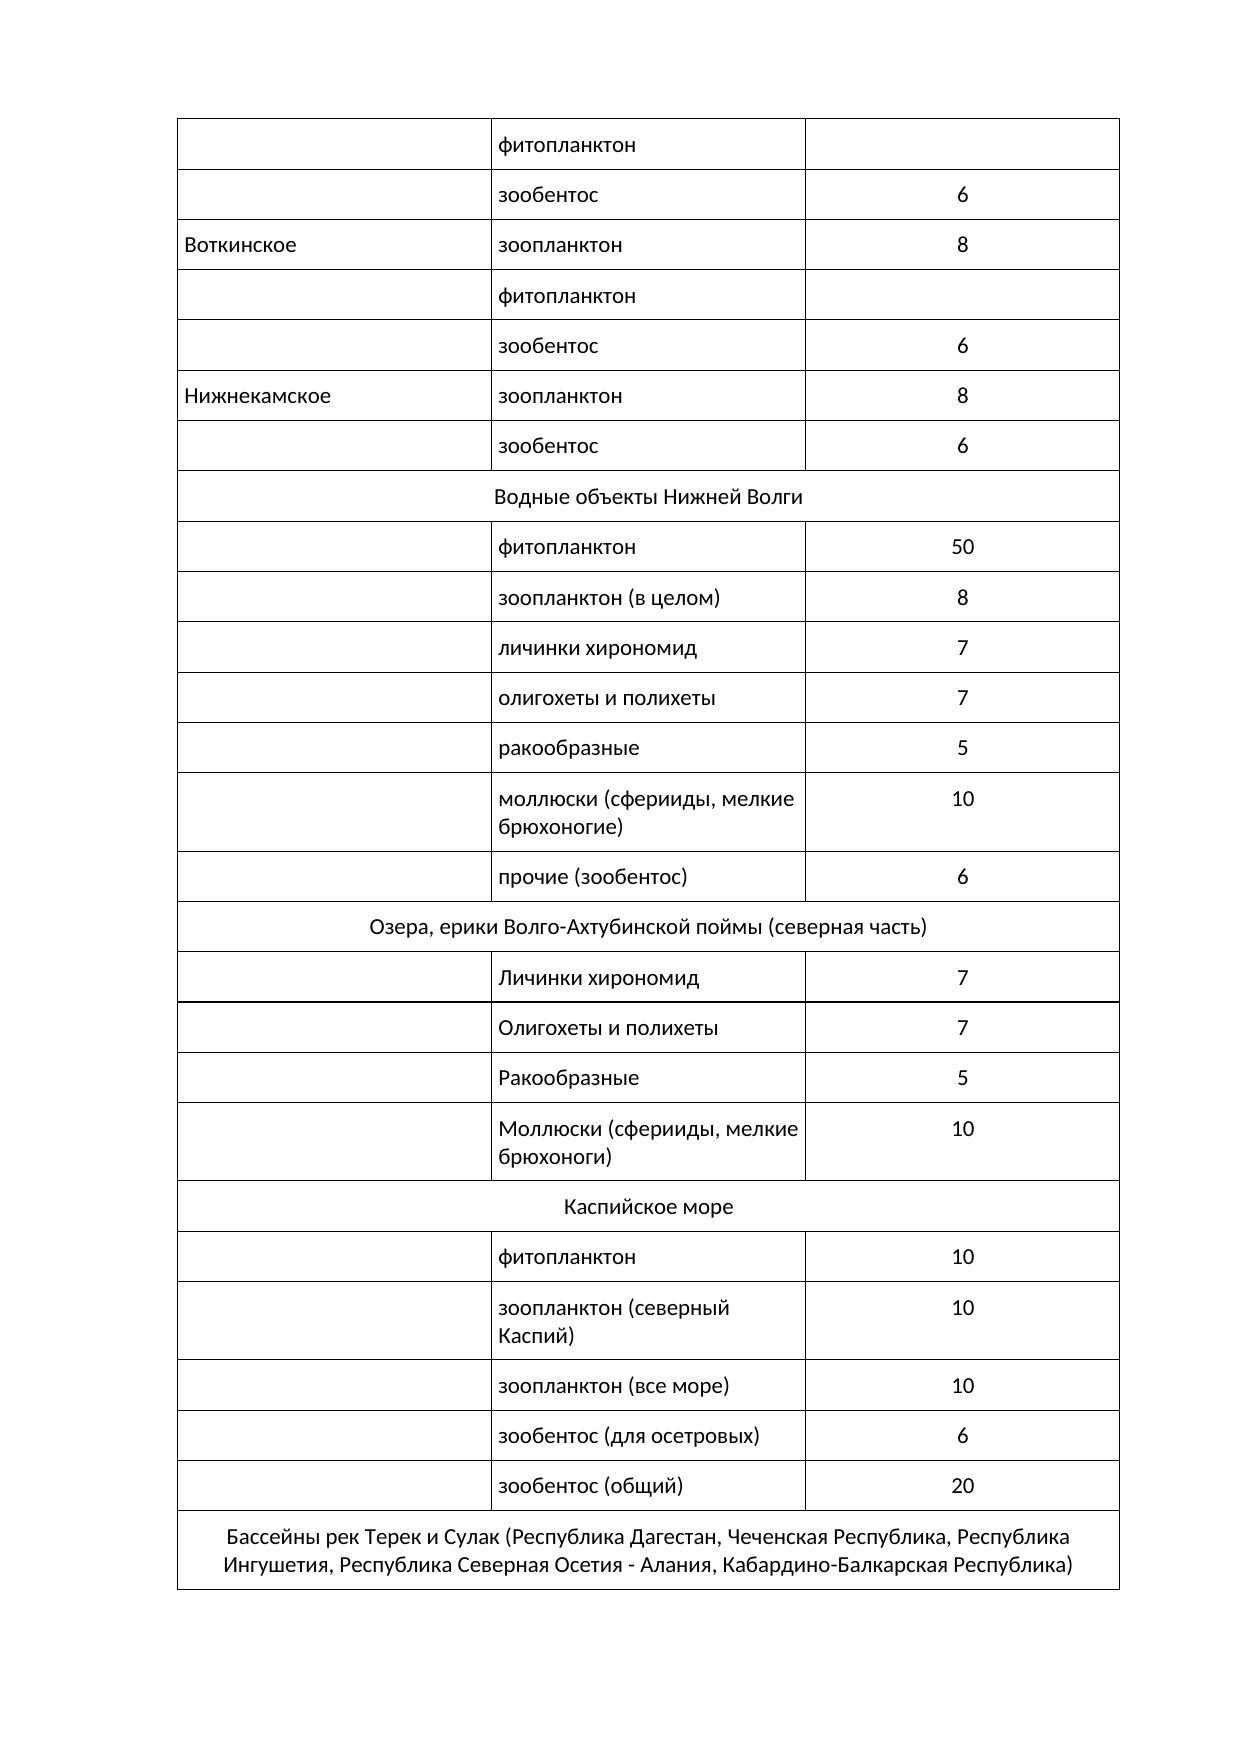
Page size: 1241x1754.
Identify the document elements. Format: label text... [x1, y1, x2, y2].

table_cell 50 [806, 522, 1119, 571]
table_cell Водные объекты Нижней Волги [178, 471, 1119, 521]
table_cell Олигохеты и полихеты [492, 1003, 805, 1052]
table_cell [806, 119, 1119, 168]
table_cell [178, 952, 491, 1001]
table_cell 8 [806, 572, 1119, 621]
table_cell 6 [806, 421, 1119, 470]
table_cell фитопланктон [492, 119, 805, 168]
table_cell личинки хирономид [492, 622, 805, 672]
table_cell 6 [806, 320, 1119, 370]
table_cell [178, 320, 491, 370]
table_cell 10 [806, 1103, 1119, 1180]
table_cell [178, 773, 491, 851]
table_cell [178, 170, 491, 219]
table_cell [178, 1411, 491, 1460]
table_cell зоопланктон [492, 371, 805, 420]
table_cell [178, 421, 491, 470]
table_cell зоопланктон (северный Каспий) [492, 1282, 805, 1359]
table_cell [178, 522, 491, 571]
table_cell 10 [806, 773, 1119, 851]
table_cell 7 [806, 952, 1119, 1001]
table_cell [178, 572, 491, 621]
table_cell [178, 1053, 491, 1102]
table_cell ракообразные [492, 723, 805, 772]
table_cell 8 [806, 220, 1119, 269]
table_cell зообентос [492, 170, 805, 219]
table_cell зообентос (для осетровых) [492, 1411, 805, 1460]
table_cell фитопланктон [492, 1232, 805, 1281]
table_cell фитопланктон [492, 522, 805, 571]
table_cell 6 [806, 170, 1119, 219]
table_cell 10 [806, 1282, 1119, 1359]
table_cell зообентос [492, 421, 805, 470]
table_cell [178, 622, 491, 672]
table_cell [178, 723, 491, 772]
table_cell [178, 852, 491, 901]
table_cell [178, 1282, 491, 1359]
table_cell Нижнекамское [178, 371, 491, 420]
table_cell 7 [806, 1003, 1119, 1052]
table_cell 7 [806, 622, 1119, 672]
table_cell 5 [806, 1053, 1119, 1102]
table_cell Ракообразные [492, 1053, 805, 1102]
table_cell 8 [806, 371, 1119, 420]
table_cell фитопланктон [492, 270, 805, 319]
table_cell зообентос (общий) [492, 1461, 805, 1510]
table_cell олигохеты и полихеты [492, 673, 805, 722]
table_cell Каспийское море [178, 1181, 1119, 1231]
table_cell [178, 119, 491, 168]
table_cell [178, 1103, 491, 1180]
table_cell [178, 1232, 491, 1281]
table_cell [178, 1461, 491, 1510]
table_cell [178, 673, 491, 722]
table_cell прочие (зообентос) [492, 852, 805, 901]
table_cell Моллюски (сферииды, мелкие брюхоноги) [492, 1103, 805, 1180]
table_cell [178, 270, 491, 319]
table_cell Воткинское [178, 220, 491, 269]
table_cell [806, 270, 1119, 319]
table_cell Бассейны рек Терек и Сулак (Республика Дагестан, Чеченская Республика, Республика Ингушетия, Республика Северная Осетия - Алания, Кабардино-Балкарская Республика) [178, 1511, 1119, 1589]
table_cell 10 [806, 1232, 1119, 1281]
table_cell 6 [806, 852, 1119, 901]
table_cell моллюски (сферииды, мелкие брюхоногие) [492, 773, 805, 851]
table_cell зоопланктон [492, 220, 805, 269]
table_cell [178, 1003, 491, 1052]
table_cell Личинки хирономид [492, 952, 805, 1001]
table_cell 20 [806, 1461, 1119, 1510]
table_cell 10 [806, 1360, 1119, 1410]
table_cell 6 [806, 1411, 1119, 1460]
table_cell 5 [806, 723, 1119, 772]
table_cell [178, 1360, 491, 1410]
table_cell 7 [806, 673, 1119, 722]
table_cell зообентос [492, 320, 805, 370]
table_cell Озера, ерики Волго-Ахтубинской поймы (северная часть) [178, 902, 1119, 951]
table_cell зоопланктон (все море) [492, 1360, 805, 1410]
table_cell зоопланктон (в целом) [492, 572, 805, 621]
